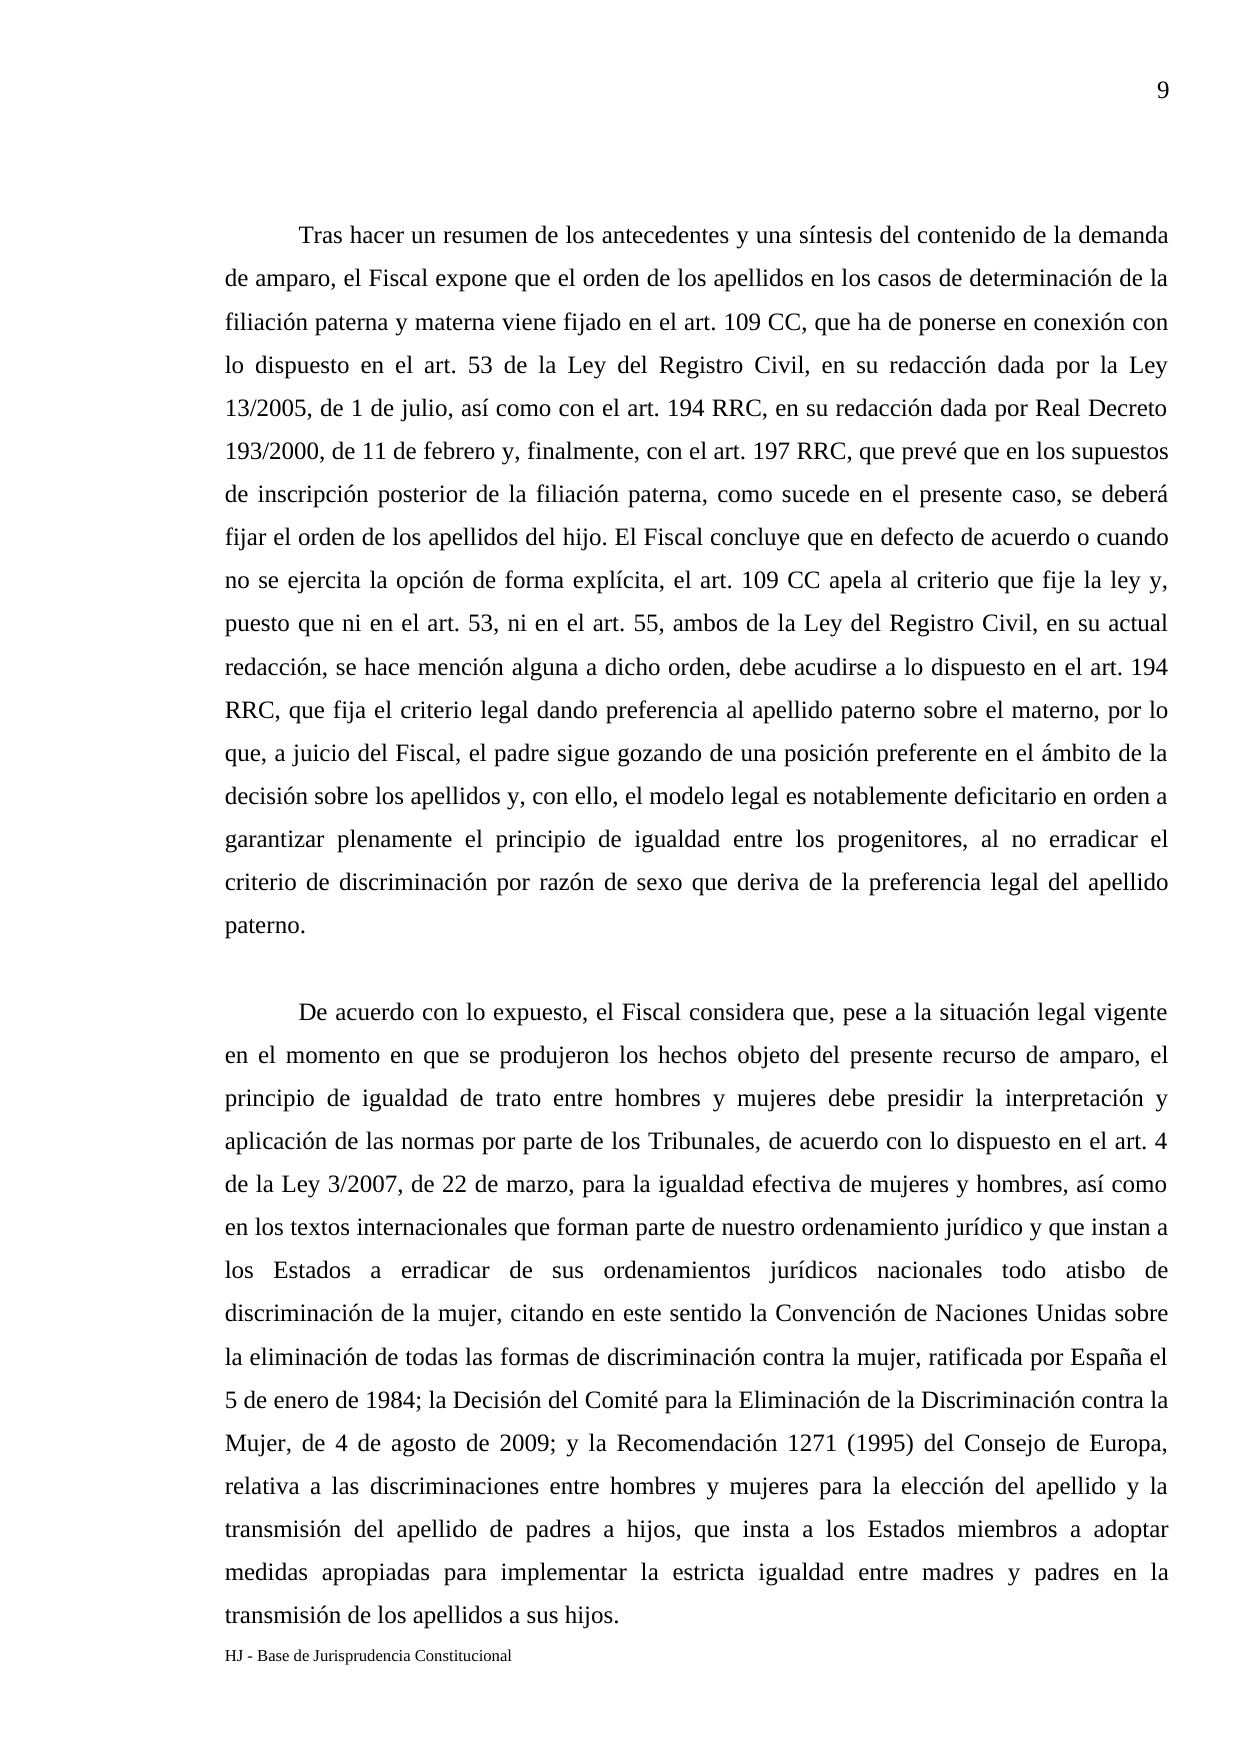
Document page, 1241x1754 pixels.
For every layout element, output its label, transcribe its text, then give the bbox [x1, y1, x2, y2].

text Tras hacer un resumen de los antecedentes y una síntesis del contenido de la demanda de amparo, el Fiscal expone que el orden de los apellidos en los casos de determinación de la filiación paterna y materna viene fijado en el art. 109 CC, que ha de ponerse en conexión con lo dispuesto en el art. 53 de la Ley del Registro Civil, en su redacción dada por la Ley 13/2005, de 1 de julio, así como con el art. 194 RRC, en su redacción dada por Real Decreto 193/2000, de 11 de febrero y, finalmente, con el art. 197 RRC, que prevé que en los supuestos de inscripción posterior de la filiación paterna, como sucede en el presente caso, se deberá fijar el orden de los apellidos del hijo. El Fiscal concluye que en defecto de acuerdo o cuando no se ejercita la opción de forma explícita, el art. 109 CC apela al criterio que fije la ley y, puesto que ni en el art. 53, ni en el art. 55, ambos de la Ley del Registro Civil, en su actual redacción, se hace mención alguna a dicho orden, debe acudirse a lo dispuesto en el art. 194 RRC, que fija el criterio legal dando preferencia al apellido paterno sobre el materno, por lo que, a juicio del Fiscal, el padre sigue gozando de una posición preferente en el ámbito de la decisión sobre los apellidos y, con ello, el modelo legal es notablemente deficitario en orden a garantizar plenamente el principio de igualdad entre los progenitores, al no erradicar el criterio de discriminación por razón de sexo que deriva de la preferencia legal del apellido paterno. [224, 220, 1169, 939]
text De acuerdo con lo expuesto, el Fiscal considera que, pese a la situación legal vigente en el momento en que se produjeron los hechos objeto del presente recurso de amparo, el principio de igualdad de trato entre hombres y mujeres debe presidir la interpretación y aplicación de las normas por parte de los Tribunales, de acuerdo con lo dispuesto en el art. 4 de la Ley 3/2007, de 22 de marzo, para la igualdad efectiva de mujeres y hombres, así como en los textos internacionales que forman parte de nuestro ordenamiento jurídico y que instan a los Estados a erradicar de sus ordenamientos jurídicos nacionales todo atisbo de discriminación de la mujer, citando en este sentido la Convención de Naciones Unidas sobre la eliminación de todas las formas de discriminación contra la mujer, ratificada por España el 5 de enero de 1984; la Decisión del Comité para la Eliminación de la Discriminación contra la Mujer, de 4 de agosto de 2009; y la Recomendación 1271 (1995) del Consejo de Europa, relativa a las discriminaciones entre hombres y mujeres para la elección del apellido y la transmisión del apellido de padres a hijos, que insta a los Estados miembros a adoptar medidas apropiadas para implementar la estricta igualdad entre madres y padres en la transmisión de los apellidos a sus hijos. [224, 997, 1169, 1629]
